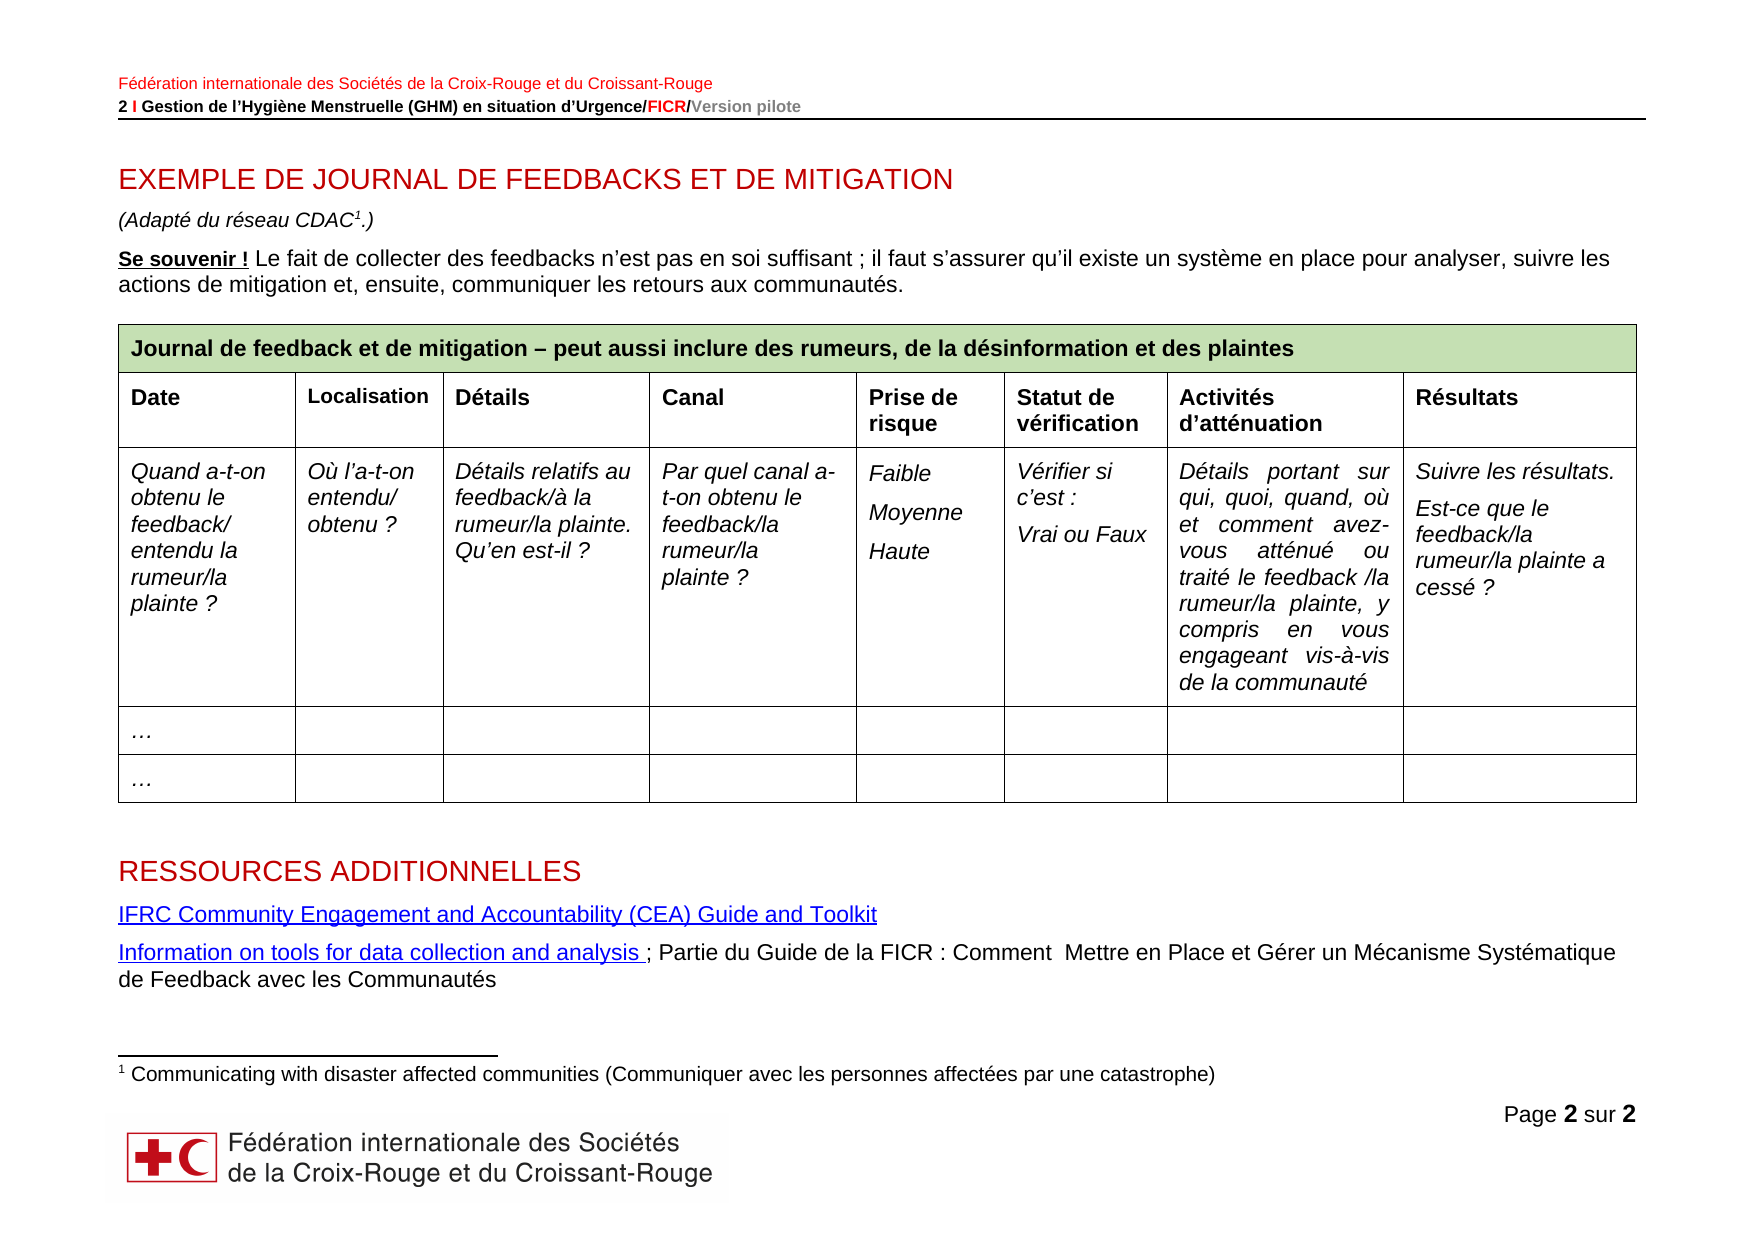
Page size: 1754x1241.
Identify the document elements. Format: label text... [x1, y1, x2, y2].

table_cell [444, 755, 649, 802]
table_cell [650, 707, 856, 754]
text (Adapté du réseau CDAC.) [118, 208, 1636, 232]
table_cell [1005, 707, 1167, 754]
table_cell Détails [444, 373, 649, 447]
table_cell Résultats [1404, 373, 1636, 447]
table_cell [444, 707, 649, 754]
table_cell Activités d’atténuation [1168, 373, 1403, 447]
table_cell Quand a-t-on obtenu le feedback/ entendu la rumeur/la plainte ? [119, 448, 295, 706]
table_cell Date [119, 373, 295, 447]
table_cell [1005, 755, 1167, 802]
text Information on tools for data collection and analysis ; Partie du Guide de la FICR : Comment Mettre en Place et Gérer un Mécanisme Systématique de Feedback avec les Communautés [118, 939, 1636, 992]
text IFRC Community Engagement and Accountability (CEA) Guide and Toolkit [118, 901, 1636, 927]
table_cell Faible Moyenne Haute [857, 448, 1004, 706]
table_cell [1168, 755, 1403, 802]
text RESSOURCES ADDITIONNELLES [118, 854, 1636, 888]
table_cell Statut de vérification [1005, 373, 1167, 447]
table_header Journal de feedback et de mitigation – peut aussi inclure des rumeurs, de la désinformation et des plaintes [119, 325, 1636, 372]
table_cell Où l’a-t-on entendu/ obtenu ? [296, 448, 443, 706]
table_cell [296, 707, 443, 754]
table_cell … [119, 755, 295, 802]
table_cell Prise de risque [857, 373, 1004, 447]
picture [105, 1113, 730, 1203]
table_cell Par quel canal a-t-on obtenu le feedback/la rumeur/la plainte ? [650, 448, 856, 706]
text Se souvenir ! Le fait de collecter des feedbacks n’est pas en soi suffisant ; il faut s’assurer qu’il existe un système en place pour analyser, suivre les actions de mitigation et, ensuite, communiquer les retours aux communautés. [118, 245, 1636, 297]
table_cell [1168, 707, 1403, 754]
table_cell Canal [650, 373, 856, 447]
table_cell [296, 755, 443, 802]
table_cell [857, 707, 1004, 754]
table_cell Détails portant sur qui, quoi, quand, où et comment avez-vous atténué ou traité le feedback /la rumeur/la plainte, y compris en vous engageant vis-à-vis de la communauté [1168, 448, 1403, 706]
table_cell Détails relatifs au feedback/à la rumeur/la plainte. Qu’en est-il ? [444, 448, 649, 706]
table_cell [857, 755, 1004, 802]
table_cell … [119, 707, 295, 754]
text EXEMPLE DE JOURNAL DE FEEDBACKS ET DE MITIGATION [118, 162, 1636, 196]
table_cell [1404, 755, 1636, 802]
table_cell Vérifier si c’est : Vrai ou Faux [1005, 448, 1167, 706]
table_cell Localisation [296, 373, 443, 447]
table_cell Suivre les résultats. Est-ce que le feedback/la rumeur/la plainte a cessé ? [1404, 448, 1636, 706]
table_cell [1404, 707, 1636, 754]
table_cell [650, 755, 856, 802]
